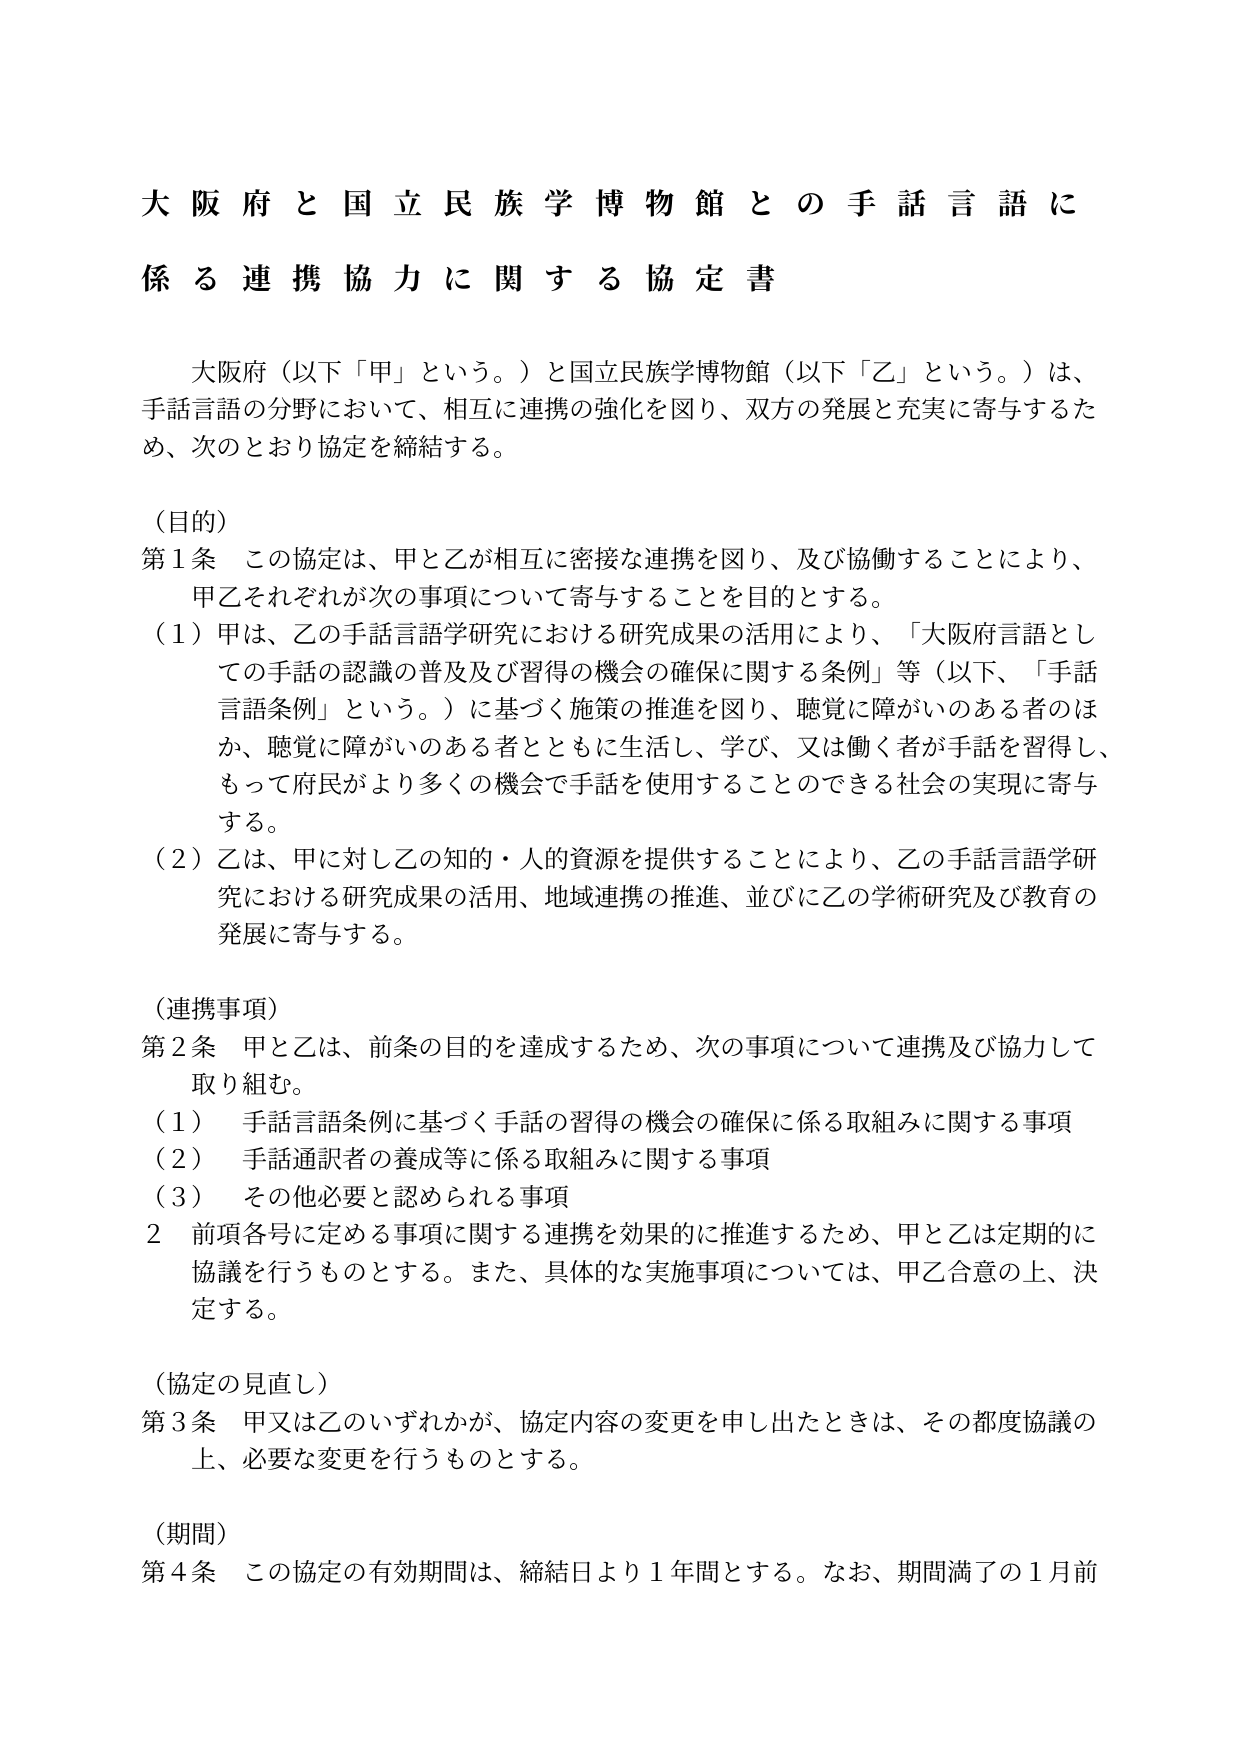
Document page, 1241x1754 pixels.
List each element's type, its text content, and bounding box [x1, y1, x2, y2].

text 大阪府（以下「甲」という。）と国立民族学博物館（以下「乙」という。）は、手話言語の分野において、相互に連携の強化を図り、双方の発展と充実に寄与するため、次のとおり協定を締結する。 [141, 352, 1099, 464]
text 大阪府と国立民族学博物館との手話言語に係る連携協力に関する協定書 [141, 164, 1099, 314]
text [141, 1552, 1099, 1589]
text （協定の見直し） [141, 1364, 1099, 1402]
text ２ 前項各号に定める事項に関する連携を効果的に推進するため、甲と乙は定期的に協議を行うものとする。また、具体的な実施事項については、甲乙合意の上、決定する。 [141, 1214, 1099, 1327]
text 第２条 甲と乙は、前条の目的を達成するため、次の事項について連携及び協力して取り組む。 [141, 1027, 1099, 1102]
text 第１条 この協定は、甲と乙が相互に密接な連携を図り、及び協働することにより、甲乙それぞれが次の事項について寄与することを目的とする。 [141, 539, 1099, 614]
text （２）乙は、甲に対し乙の知的・人的資源を提供することにより、乙の手話言語学研究における研究成果の活用、地域連携の推進、並びに乙の学術研究及び教育の発展に寄与する。 [141, 839, 1099, 952]
text （１）甲は、乙の手話言語学研究における研究成果の活用により、「大阪府言語としての手話の認識の普及及び習得の機会の確保に関する条例」等（以下、「手話言語条例」という。）に基づく施策の推進を図り、聴覚に障がいのある者のほか、聴覚に障がいのある者とともに生活し、学び、又は働く者が手話を習得し、もって府民がより多くの機会で手話を使用することのできる社会の実現に寄与する。 [141, 614, 1099, 839]
list 手話言語条例に基づく手話の習得の機会の確保に係る取組みに関する事項 [141, 1102, 1099, 1139]
text 第３条 甲又は乙のいずれかが、協定内容の変更を申し出たときは、その都度協議の上、必要な変更を行うものとする。 [141, 1402, 1099, 1477]
text （期間） [141, 1514, 1099, 1552]
text （目的） [141, 502, 1099, 539]
list 手話通訳者の養成等に係る取組みに関する事項 [141, 1139, 1099, 1177]
text （３） その他必要と認められる事項 [141, 1177, 1099, 1214]
text （連携事項） [141, 989, 1099, 1027]
